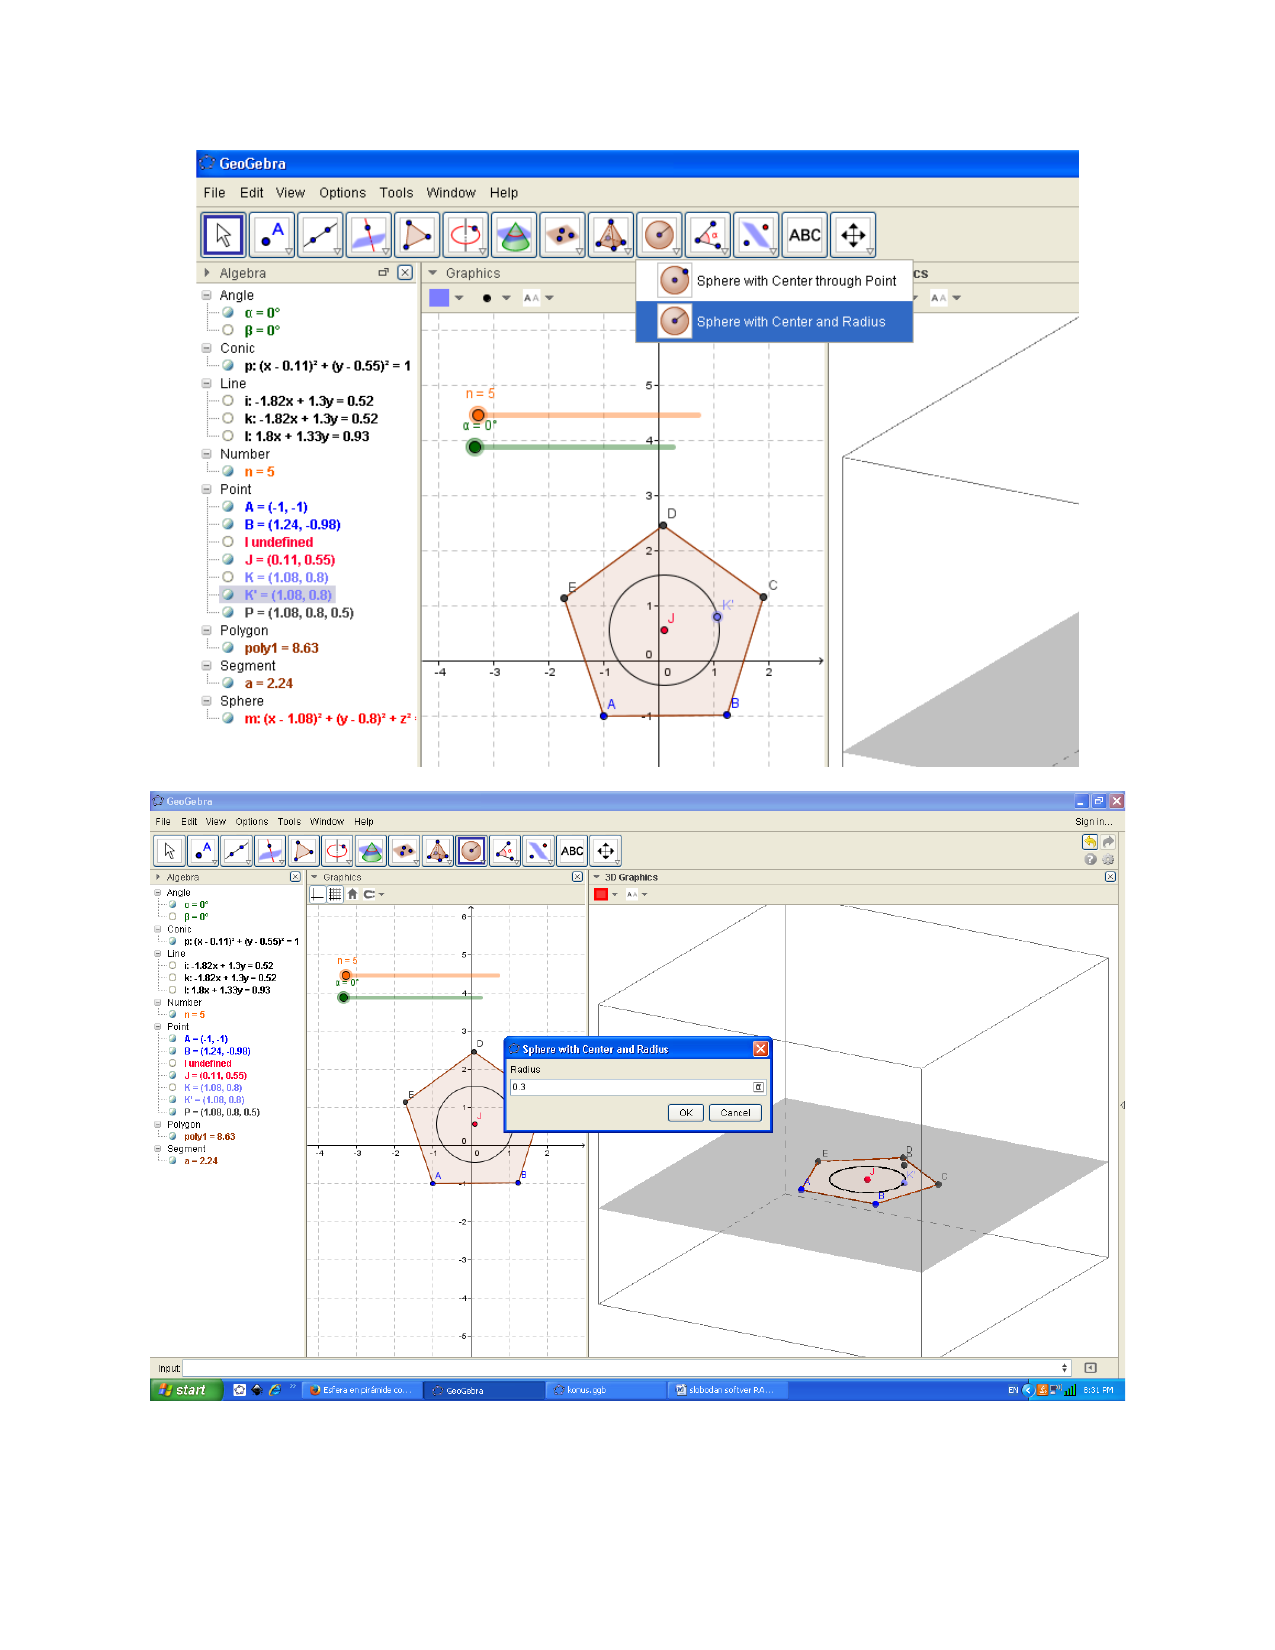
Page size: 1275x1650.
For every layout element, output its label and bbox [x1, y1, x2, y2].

picture [150, 791, 1125, 1401]
picture [196, 150, 1079, 767]
